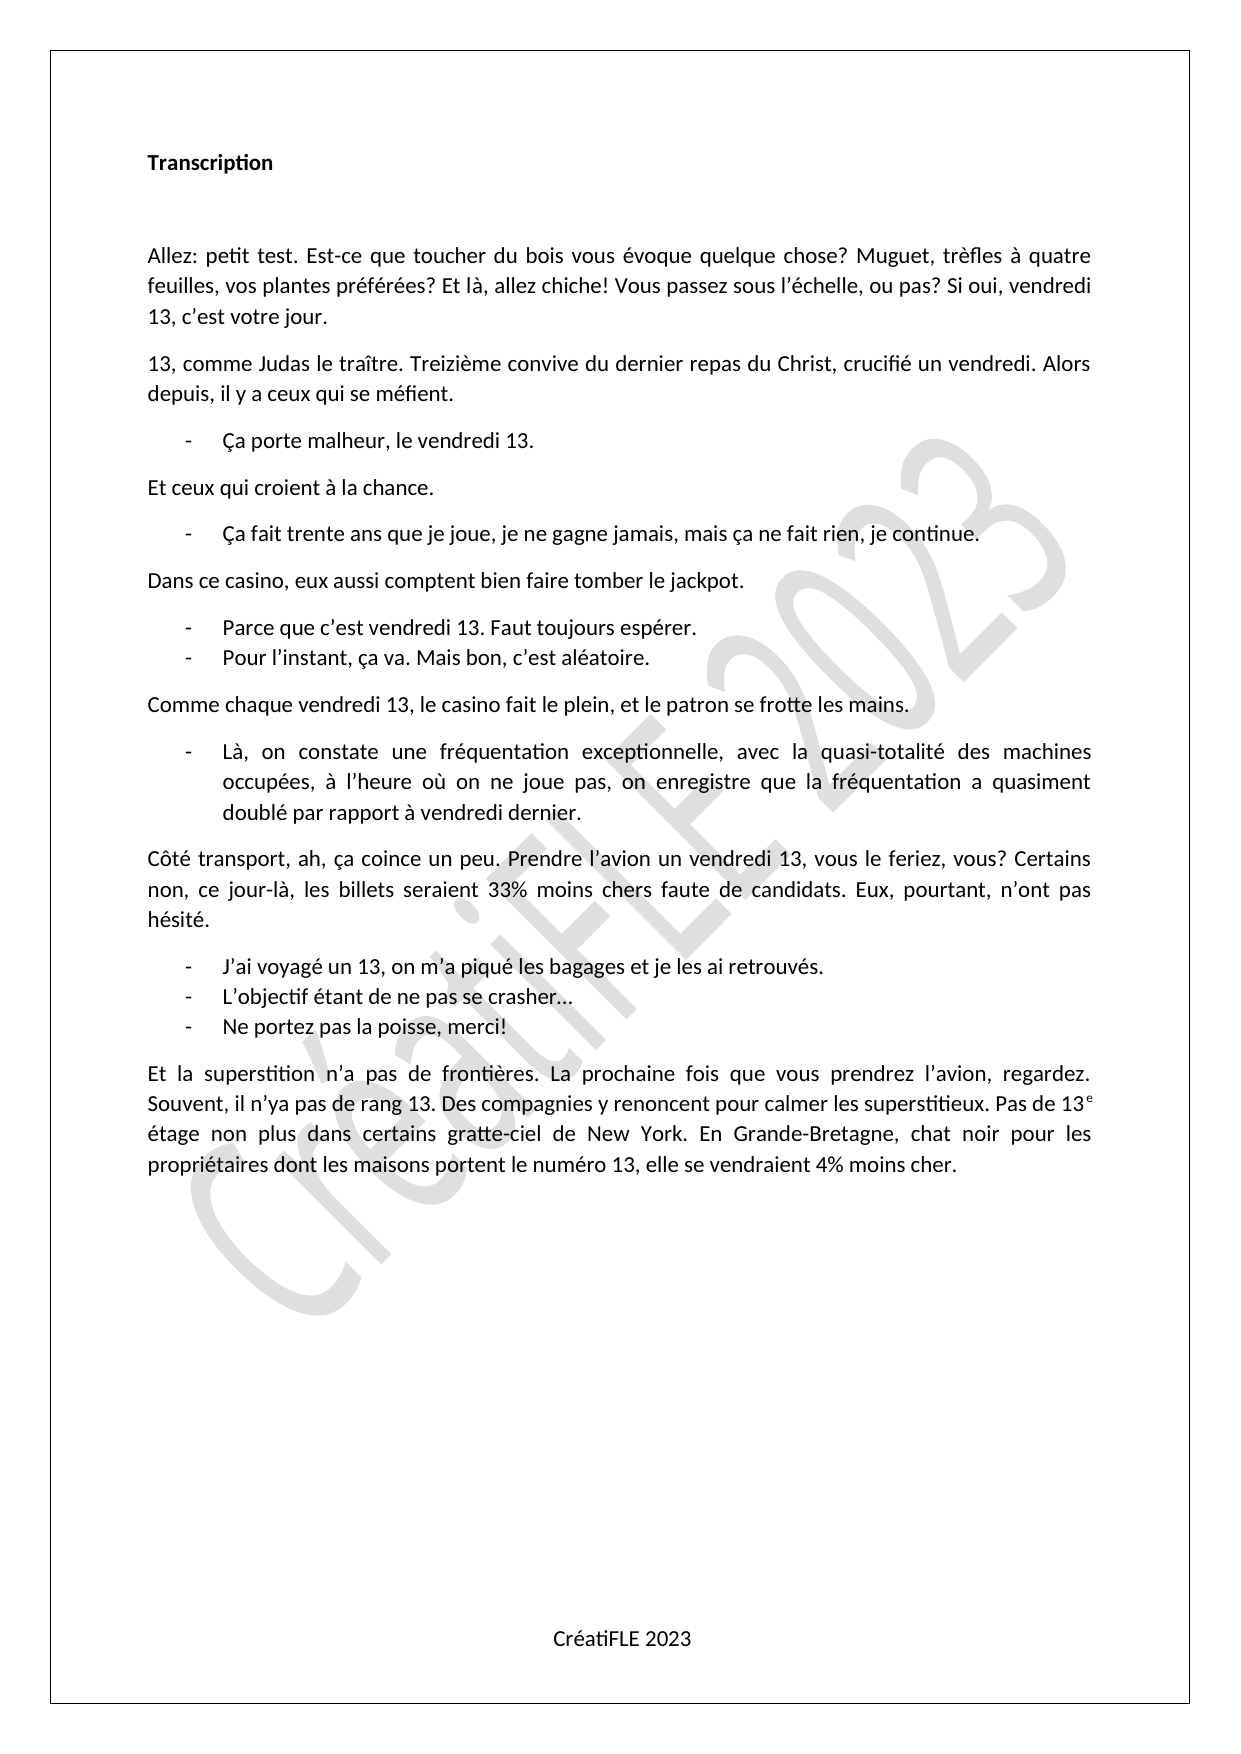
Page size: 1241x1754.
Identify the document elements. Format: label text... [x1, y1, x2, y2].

text Comme chaque vendredi 13, le casino fait le plein, et le patron se frotte les mains. [147, 690, 1093, 718]
list Ça porte malheur, le vendredi 13. [185, 426, 1093, 454]
text Transcription [147, 148, 1093, 176]
list J’ai voyagé un 13, on m’a piqué les bagages et je les ai retrouvés. [185, 952, 1093, 980]
text 13, comme Judas le traître. Treizième convive du dernier repas du Christ, crucifié un vendredi. Alors depuis, il y a ceux qui se méfient. [147, 349, 1093, 407]
list L’objectif étant de ne pas se crasher… [185, 982, 1093, 1010]
text Et ceux qui croient à la chance. [147, 473, 1093, 501]
text Et la superstition n’a pas de frontières. La prochaine fois que vous prendrez l’avion, regardez. Souvent, il n’ya pas de rang 13. Des compagnies y renoncent pour calmer les superstitieux. Pas de 13e étage non plus dans certains gratte-ciel de New York. En Grande-Bretagne, chat noir pour les propriétaires dont les maisons portent le numéro 13, elle se vendraient 4% moins cher. [147, 1059, 1093, 1178]
text Côté transport, ah, ça coince un peu. Prendre l’avion un vendredi 13, vous le feriez, vous? Certains non, ce jour-là, les billets seraient 33% moins chers faute de candidats. Eux, pourtant, n’ont pas hésité. [147, 844, 1093, 933]
text Allez: petit test. Est-ce que toucher du bois vous évoque quelque chose? Muguet, trèfles à quatre feuilles, vos plantes préférées? Et là, allez chiche! Vous passez sous l’échelle, ou pas? Si oui, vendredi 13, c’est votre jour. [147, 241, 1093, 330]
text Dans ce casino, eux aussi comptent bien faire tomber le jackpot. [147, 566, 1093, 594]
list Parce que c’est vendredi 13. Faut toujours espérer. [185, 613, 1093, 641]
list Là, on constate une fréquentation exceptionnelle, avec la quasi-totalité des machines occupées, à l’heure où on ne joue pas, on enregistre que la fréquentation a quasiment doublé par rapport à vendredi dernier. [185, 737, 1093, 826]
list Pour l’instant, ça va. Mais bon, c’est aléatoire. [185, 643, 1093, 671]
list Ça fait trente ans que je joue, je ne gagne jamais, mais ça ne fait rien, je continue. [185, 519, 1093, 547]
list Ne portez pas la poisse, merci! [185, 1012, 1093, 1040]
